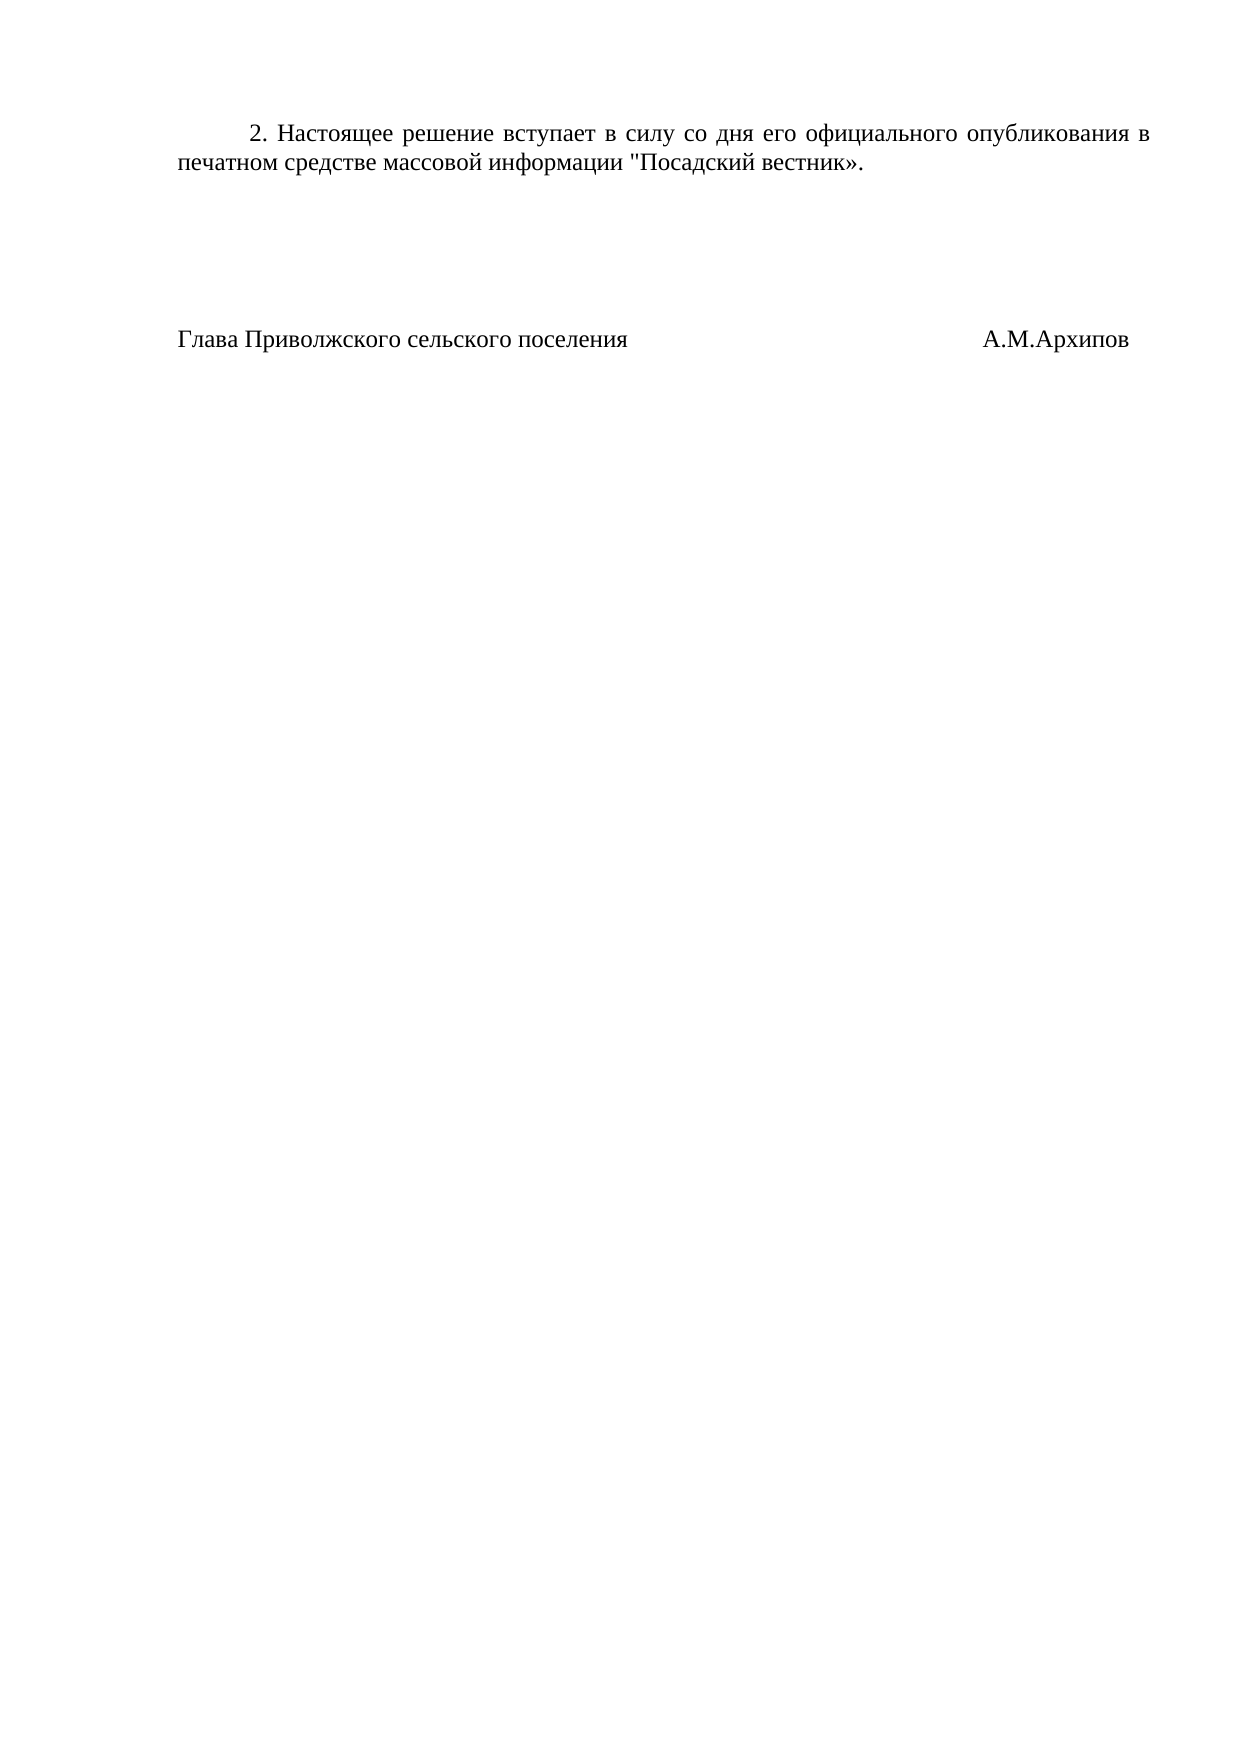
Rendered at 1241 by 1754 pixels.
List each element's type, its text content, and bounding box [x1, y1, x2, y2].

text 2. Настоящее решение вступает в силу со дня его официального опубликования в печатном средстве массовой информации "Посадский вестник». [177, 118, 1152, 176]
table_header А.М.Архипов [653, 262, 1140, 357]
table_header Глава Приволжского сельского поселения [166, 262, 653, 357]
